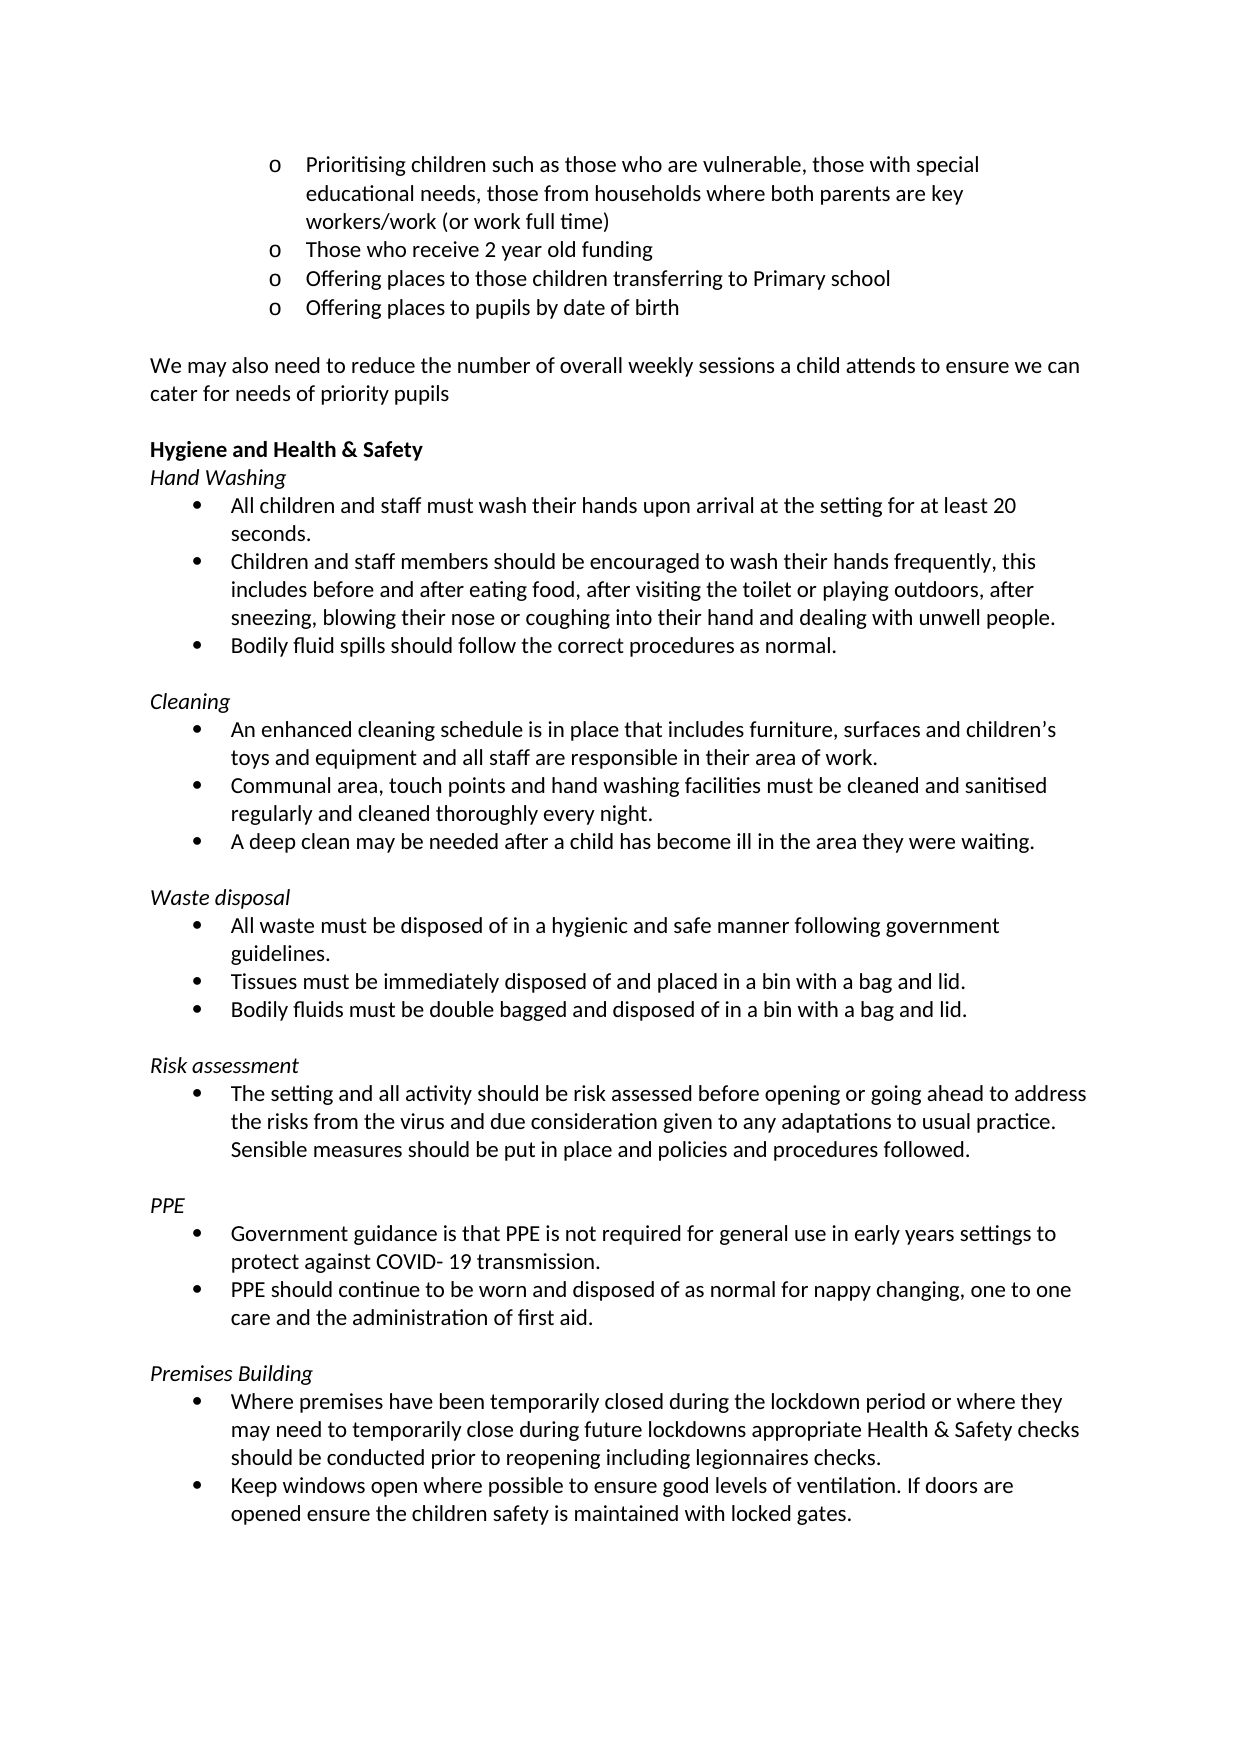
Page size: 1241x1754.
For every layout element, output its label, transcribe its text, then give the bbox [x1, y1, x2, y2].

list Offering places to pupils by date of birth [268, 293, 1090, 323]
text Risk assessment [150, 1051, 1090, 1079]
list PPE should continue to be worn and disposed of as normal for nappy changing, one to one care and the administration of first aid. [193, 1275, 1090, 1331]
list Bodily fluids must be double bagged and disposed of in a bin with a bag and lid. [193, 995, 1090, 1023]
text Hygiene and Health & Safety [150, 435, 1090, 463]
list All waste must be disposed of in a hygienic and safe manner following government guidelines. [193, 911, 1090, 967]
list Prioritising children such as those who are vulnerable, those with special educational needs, those from households where both parents are key workers/work (or work full time) [268, 150, 1090, 235]
text Cleaning [150, 687, 1090, 715]
text Hand Washing [150, 463, 1090, 491]
list Children and staff members should be encouraged to wash their hands frequently, this includes before and after eating food, after visiting the toilet or playing outdoors, after sneezing, blowing their nose or coughing into their hand and dealing with unwell people. [193, 547, 1090, 631]
list Those who receive 2 year old funding [268, 235, 1090, 264]
list Bodily fluid spills should follow the correct procedures as normal. [193, 631, 1090, 659]
list Government guidance is that PPE is not required for general use in early years settings to protect against COVID- 19 transmission. [193, 1219, 1090, 1275]
list Where premises have been temporarily closed during the lockdown period or where they may need to temporarily close during future lockdowns appropriate Health & Safety checks should be conducted prior to reopening including legionnaires checks. [193, 1387, 1090, 1472]
list An enhanced cleaning schedule is in place that includes furniture, surfaces and children’s toys and equipment and all staff are responsible in their area of work. [193, 715, 1090, 771]
list A deep clean may be needed after a child has become ill in the area they were waiting. [193, 827, 1090, 855]
text We may also need to reduce the number of overall weekly sessions a child attends to ensure we can cater for needs of priority pupils [150, 351, 1090, 407]
text Waste disposal [150, 883, 1090, 911]
text Premises Building [150, 1359, 1090, 1387]
list Communal area, touch points and hand washing facilities must be cleaned and sanitised regularly and cleaned thoroughly every night. [193, 771, 1090, 827]
list Offering places to those children transferring to Primary school [268, 264, 1090, 293]
text PPE [150, 1191, 1090, 1219]
list The setting and all activity should be risk assessed before opening or going ahead to address the risks from the virus and due consideration given to any adaptations to usual practice. Sensible measures should be put in place and policies and procedures followed. [193, 1079, 1090, 1163]
list Keep windows open where possible to ensure good levels of ventilation. If doors are opened ensure the children safety is maintained with locked gates. [193, 1472, 1090, 1528]
list All children and staff must wash their hands upon arrival at the setting for at least 20 seconds. [193, 491, 1090, 547]
list Tissues must be immediately disposed of and placed in a bin with a bag and lid. [193, 967, 1090, 995]
